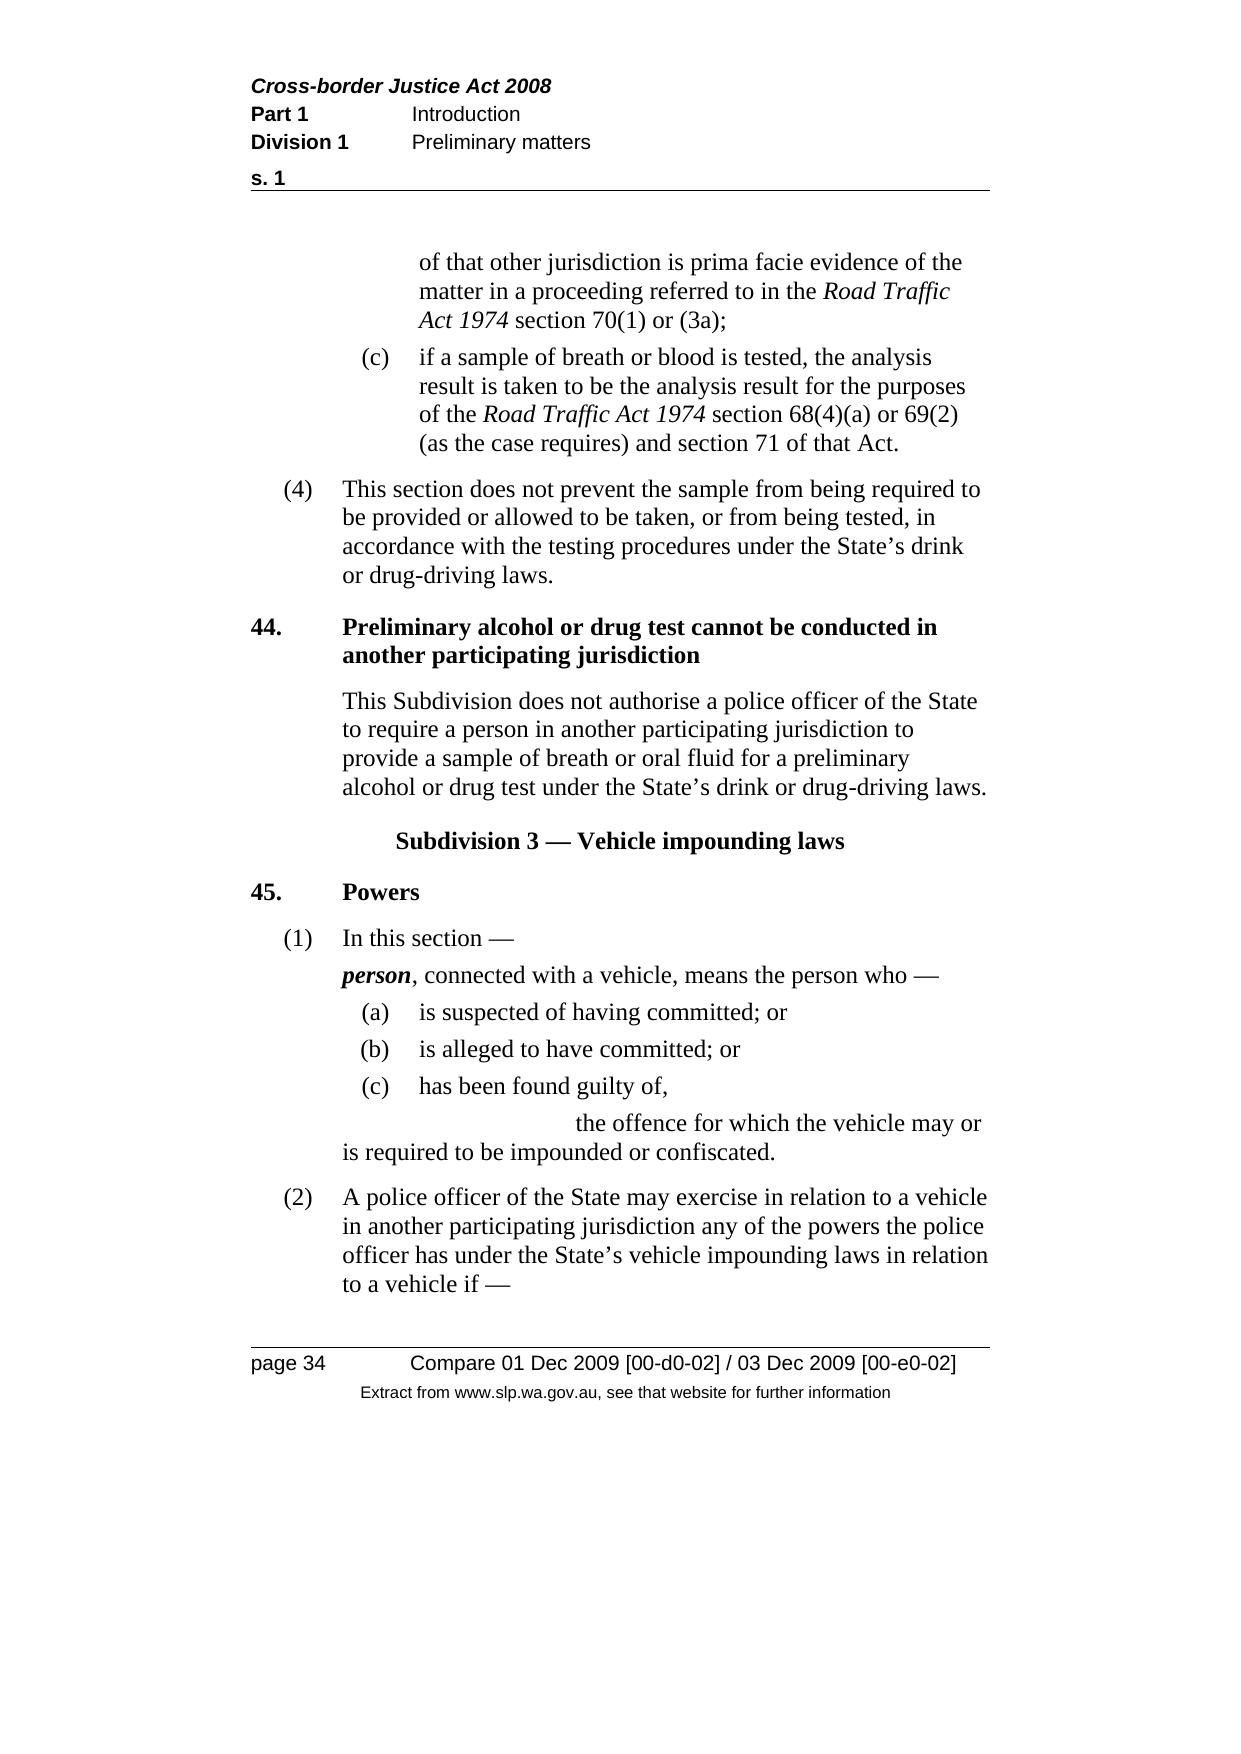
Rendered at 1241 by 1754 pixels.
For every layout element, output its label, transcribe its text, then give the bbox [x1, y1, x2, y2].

subtitle 45. Powers [251, 877, 990, 906]
text (c) if a sample of breath or blood is tested, the analysis result is taken to be the analysis result for the purposes of the Road Traffic Act 1974 section 68(4)(a) or 69(2) (as the case requires) and section 71 of that Act. [251, 342, 990, 457]
subtitle Subdivision 3 — Vehicle impounding laws [251, 826, 990, 854]
text (c) has been found guilty of, [251, 1071, 990, 1100]
text person, connected with a vehicle, means the person who — [251, 960, 990, 989]
text (2) A police officer of the State may exercise in relation to a vehicle in another participating jurisdiction any of the powers the police officer has under the State’s vehicle impounding laws in relation to a vehicle if — [251, 1182, 990, 1297]
text This Subdivision does not authorise a police officer of the State to require a person in another participating jurisdiction to provide a sample of breath or oral fluid for a preliminary alcohol or drug test under the State’s drink or drug-driving laws. [251, 686, 990, 801]
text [251, 247, 990, 334]
text (4) This section does not prevent the sample from being required to be provided or allowed to be taken, or from being tested, in accordance with the testing procedures under the State’s drink or drug-driving laws. [251, 474, 990, 589]
subtitle 44. Preliminary alcohol or drug test cannot be conducted in another participating jurisdiction [251, 612, 990, 669]
text (1) In this section — [251, 923, 990, 952]
text the offence for which the vehicle may or is required to be impounded or confiscated. [251, 1108, 990, 1166]
text (b) is alleged to have committed; or [251, 1034, 990, 1063]
text (a) is suspected of having committed; or [251, 997, 990, 1026]
